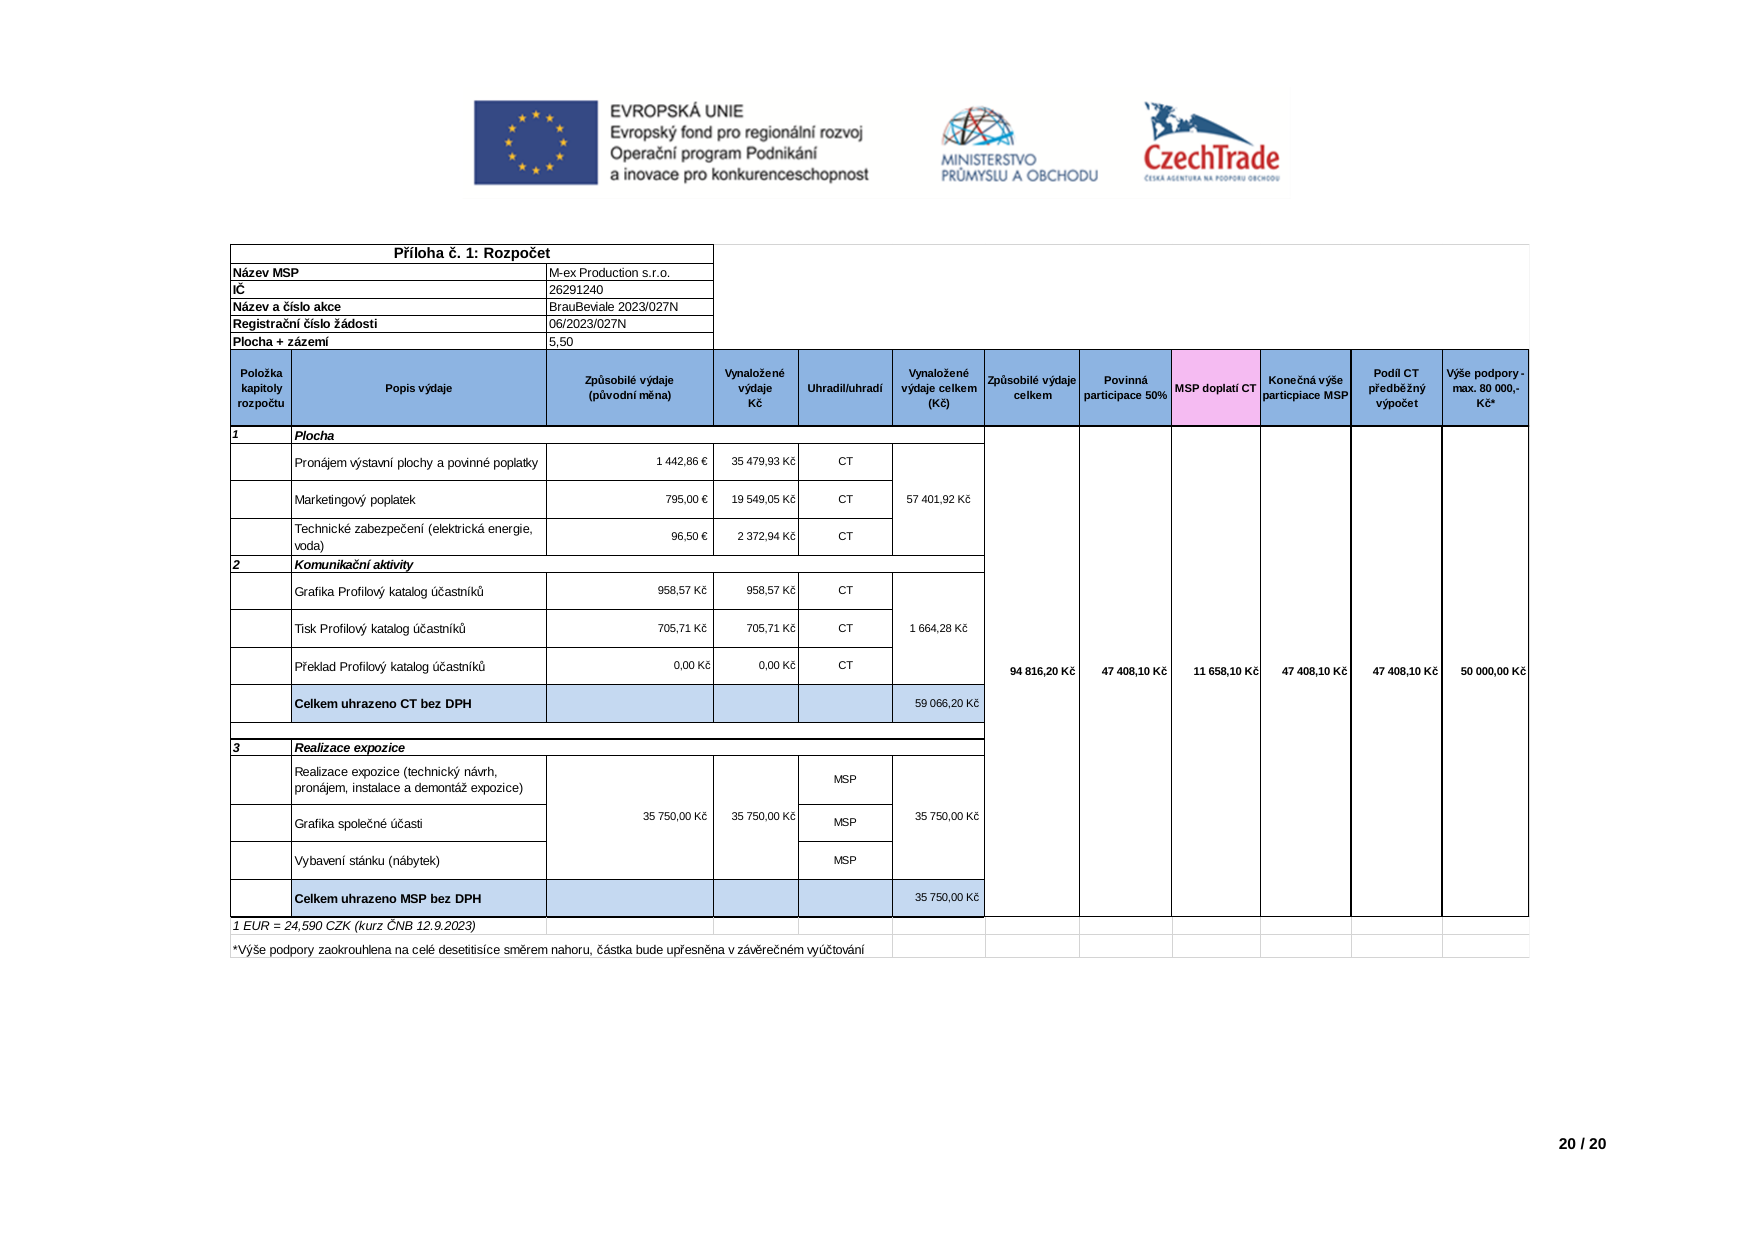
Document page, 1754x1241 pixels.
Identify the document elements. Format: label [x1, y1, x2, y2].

picture [462, 87, 1292, 200]
